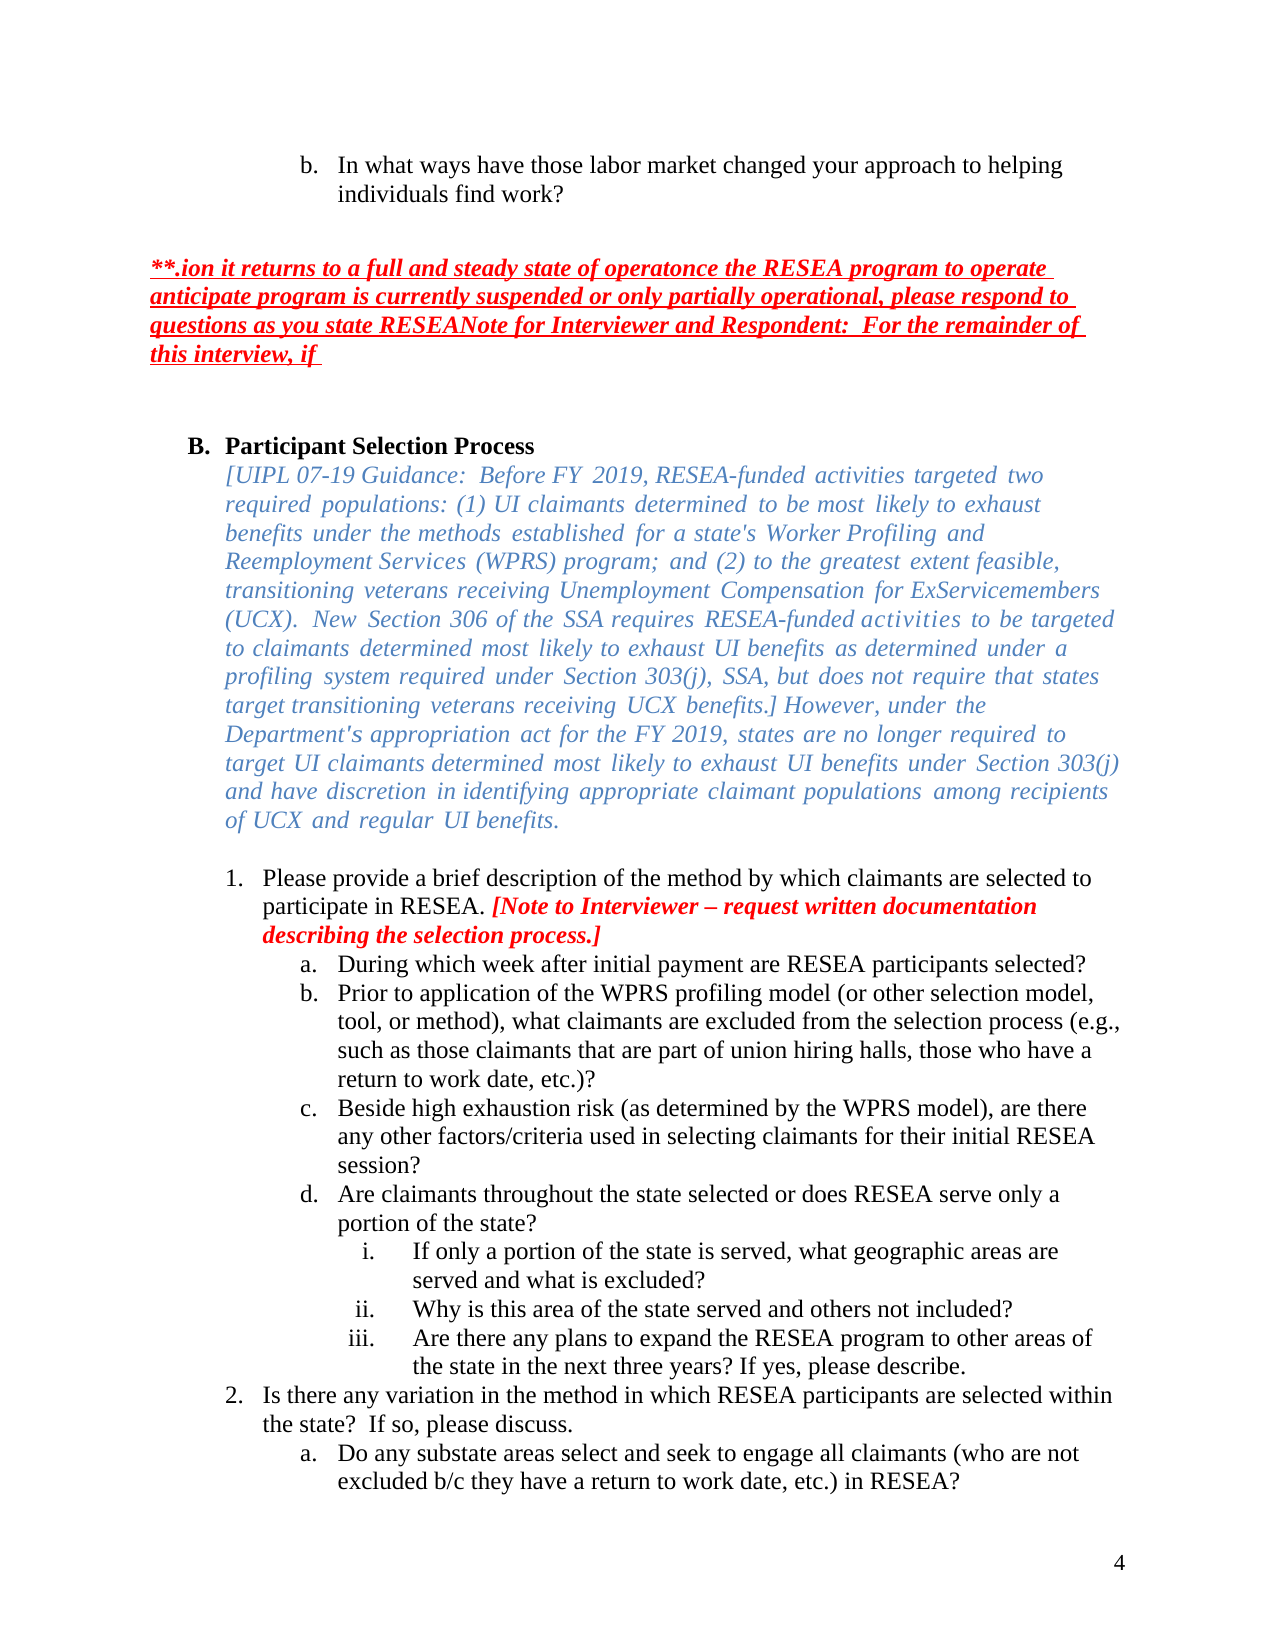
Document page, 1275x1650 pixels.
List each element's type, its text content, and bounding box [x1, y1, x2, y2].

list Is there any variation in the method in which RESEA participants are selected within the state? If so, please discuss. [225, 1380, 1125, 1438]
list If only a portion of the state is served, what geographic areas are served and what is excluded? [375, 1236, 1125, 1294]
list During which week after initial payment are RESEA participants selected? [300, 949, 1125, 978]
list Beside high exhaustion risk (as determined by the WPRS model), are there any other factors/criteria used in selecting claimants for their initial RESEA session? [300, 1093, 1125, 1179]
text **.ion it returns to a full and steady state of operatonce the RESEA program to operate anticipate program is currently suspended or only partially operational, please respond to questions as you state RESEANote for Interviewer and Respondent: For the remainder of this interview, if [150, 253, 1125, 368]
list [UIPL 07-19 Guidance: Before FY 2019, RESEA-funded activities targeted two required populations: (1) UI claimants determined to be most likely to exhaust benefits under the methods established for a state's Worker Profiling and Reemployment Services (WPRS) program; and (2) to the greatest extent feasible, transitioning veterans receiving Unemployment Compensation for Ex­Servicemembers (UCX). New Section 306 of the SSA requires RESEA-funded activities to be targeted to claimants determined most likely to exhaust UI benefits as determined under a profiling system required under Section 303(j), SSA, but does not require that states target transitioning veterans receiving UCX benefits.] However, under the Department's appropriation act for the FY 2019, states are no longer required to target UI claimants determined most likely to exhaust UI benefits under Section 303(j) and have discretion in identifying appropriate claimant populations among recipients of UCX and regular UI benefits. [225, 460, 1125, 834]
list In what ways have those labor market changed your approach to helping individuals find work? [300, 150, 1125, 207]
list Are claimants throughout the state selected or does RESEA serve only a portion of the state? [300, 1179, 1125, 1236]
list Why is this area of the state served and others not included? [375, 1294, 1125, 1323]
list Do any substate areas select and seek to engage all claimants (who are not excluded b/c they have a return to work date, etc.) in RESEA? [300, 1438, 1125, 1495]
list Are there any plans to expand the RESEA program to other areas of the state in the next three years? If yes, please describe. [375, 1323, 1125, 1380]
list Please provide a brief description of the method by which claimants are selected to participate in RESEA. [Note to Interviewer – request written documentation describing the selection process.] [225, 863, 1125, 949]
list Prior to application of the WPRS profiling model (or other selection model, tool, or method), what claimants are excluded from the selection process (e.g., such as those claimants that are part of union hiring halls, those who have a return to work date, etc.)? [300, 978, 1125, 1093]
list Participant Selection Process [187, 431, 1125, 460]
